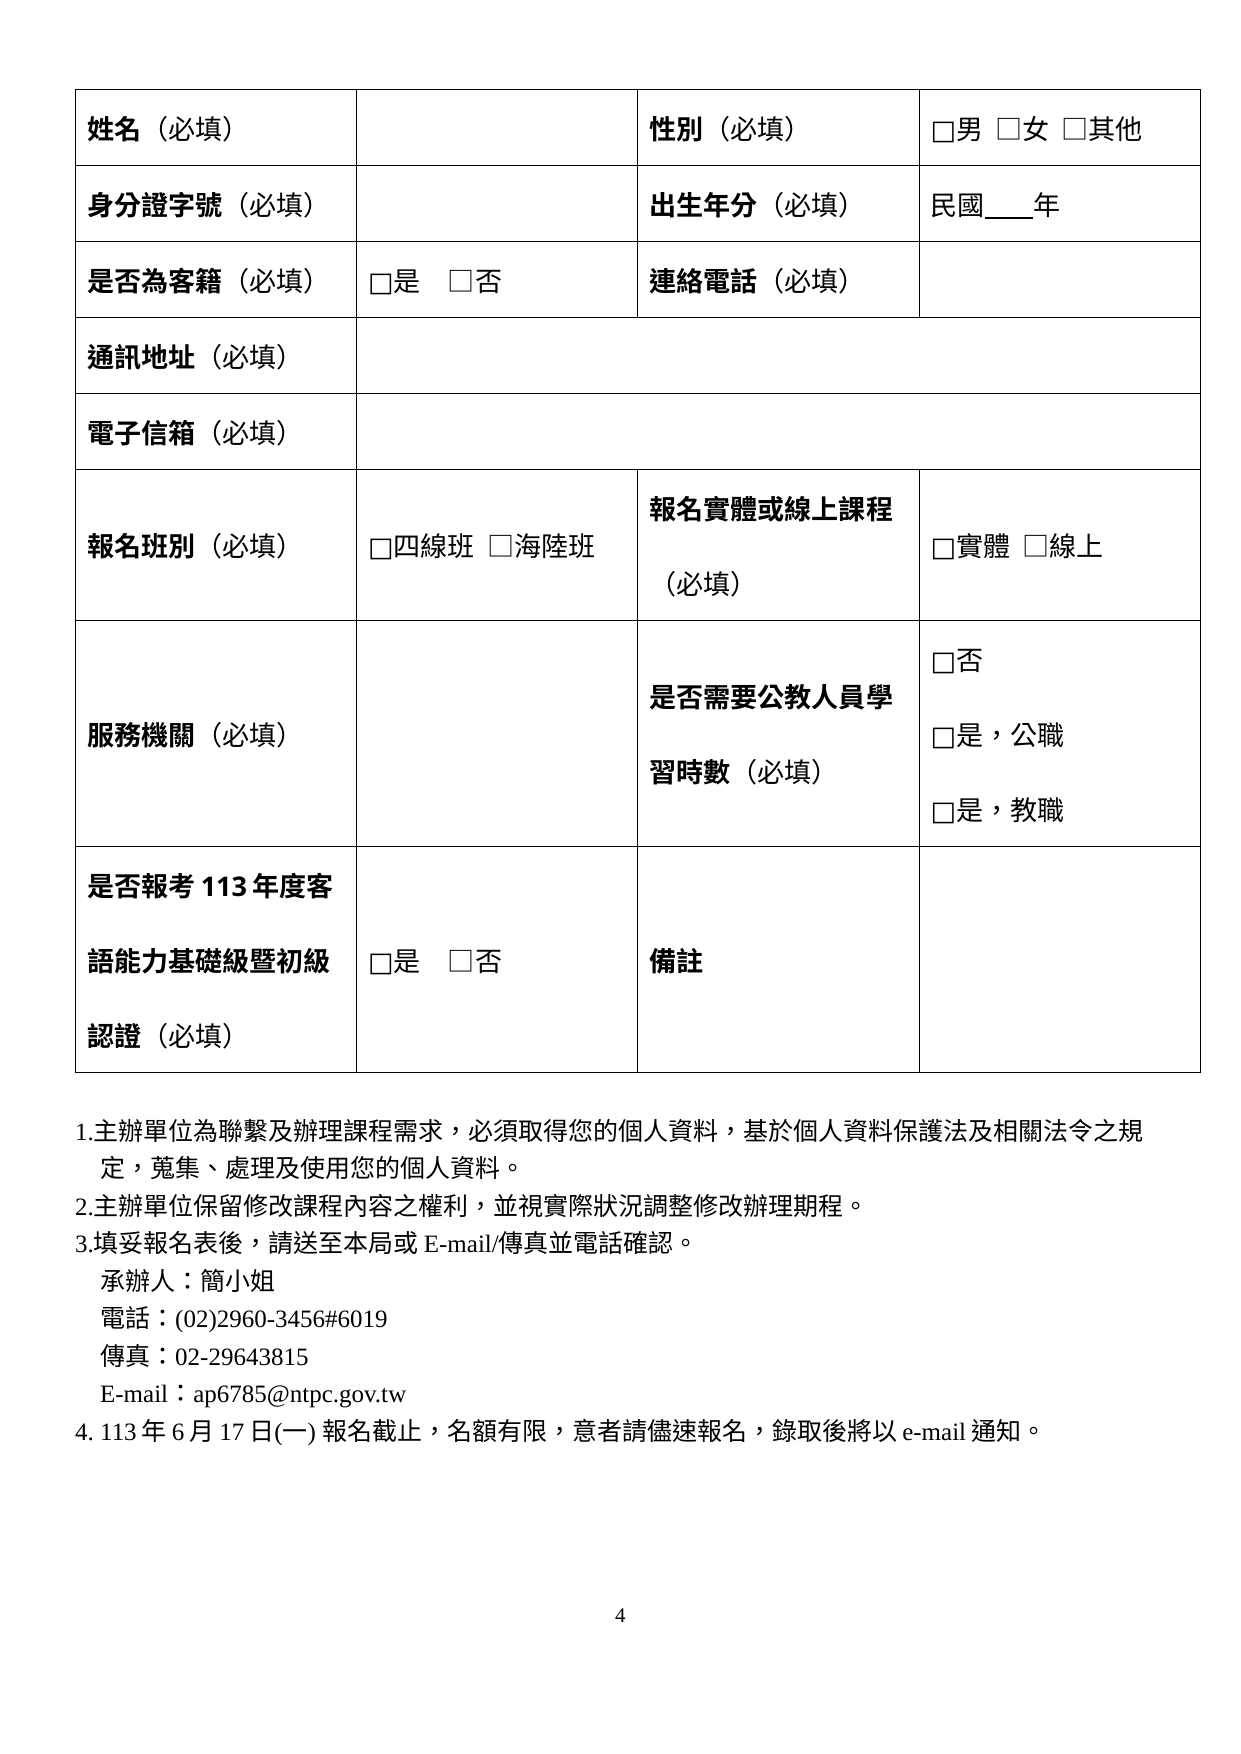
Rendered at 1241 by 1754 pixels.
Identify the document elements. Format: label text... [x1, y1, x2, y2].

text 3.填妥報名表後，請送至本局或E-mail/傳真並電話確認。 [75, 1223, 1165, 1261]
table_cell [920, 242, 1200, 317]
table_cell [357, 394, 1200, 469]
table_cell [357, 621, 637, 846]
text 2.主辦單位保留修改課程內容之權利，並視實際狀況調整修改辦理期程。 [75, 1186, 1165, 1223]
table_cell 報名實體或線上課程（必填） [638, 470, 919, 620]
table_cell 報名班別（必填） [76, 470, 356, 620]
table_header [357, 90, 637, 165]
text 4. 113年6月17日(一) 報名截止，名額有限，意者請儘速報名，錄取後將以e-mail通知。 [75, 1411, 1165, 1448]
table_cell 電子信箱（必填） [76, 394, 356, 469]
table_cell 是否為客籍（必填） [76, 242, 356, 317]
table_cell 連絡電話（必填） [638, 242, 919, 317]
table_cell 服務機關（必填） [76, 621, 356, 846]
text 承辦人：簡小姐 [100, 1261, 1165, 1298]
table_cell 通訊地址（必填） [76, 318, 356, 393]
table_cell [920, 847, 1200, 1072]
table_cell □否 □是，公職 □是，教職 [920, 621, 1200, 846]
table_header □男 □女 □其他 [920, 90, 1200, 165]
table_cell 身分證字號（必填） [76, 166, 356, 241]
table_cell 備註 [638, 847, 919, 1072]
table_cell 是否報考113年度客語能力基礎級暨初級認證（必填） [76, 847, 356, 1072]
table_cell 民國 年 [920, 166, 1200, 241]
table_cell 是否需要公教人員學習時數（必填） [638, 621, 919, 846]
table_cell □是 □否 [357, 847, 637, 1072]
table_cell 出生年分（必填） [638, 166, 919, 241]
text 傳真：02-29643815 [100, 1336, 1165, 1373]
table_cell [357, 166, 637, 241]
table_cell [357, 318, 1200, 393]
text 1.主辦單位為聯繫及辦理課程需求，必須取得您的個人資料，基於個人資料保護法及相關法令之規定，蒐集、處理及使用您的個人資料。 [75, 1111, 1165, 1186]
text 電話：(02)2960-3456#6019 [100, 1298, 1165, 1336]
text E-mail：ap6785@ntpc.gov.tw [100, 1373, 1165, 1411]
table_header 姓名（必填） [76, 90, 356, 165]
table_cell □四線班 □海陸班 [357, 470, 637, 620]
table_header 性別（必填） [638, 90, 919, 165]
table_cell □是 □否 [357, 242, 637, 317]
table_cell □實體 □線上 [920, 470, 1200, 620]
